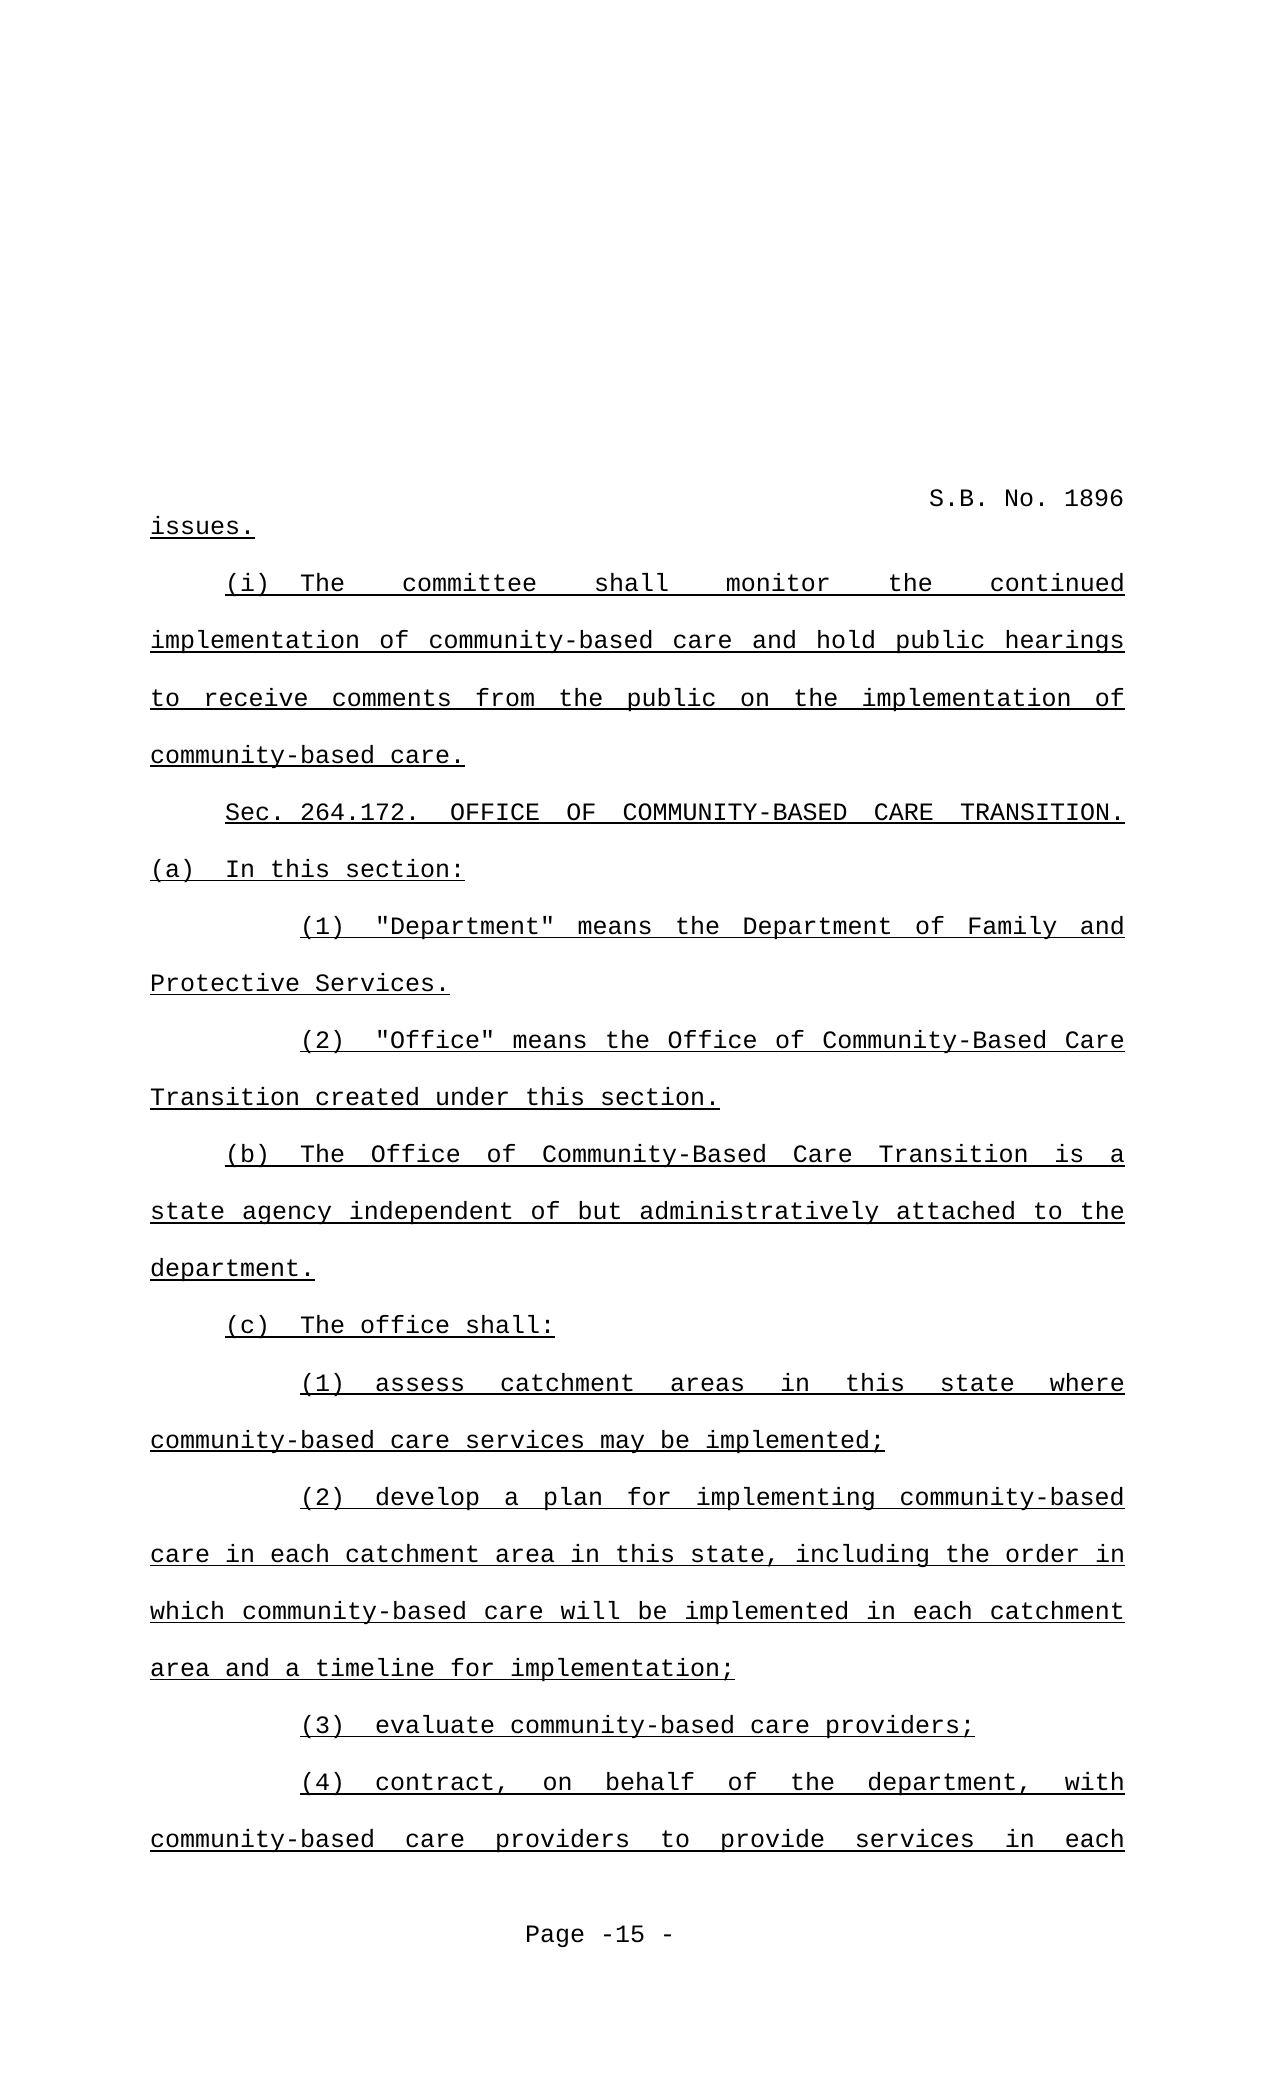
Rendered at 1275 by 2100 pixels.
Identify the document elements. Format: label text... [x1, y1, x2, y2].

text (1) "Department" means the Department of Family and Protective Services. [150, 913, 1125, 999]
text (i) The committee shall monitor the continued implementation of community-based care and hold public hearings to receive comments from the public on the implementation of community-based care. [150, 710, 1125, 771]
text Sec. 264.172. OFFICE OF COMMUNITY-BASED CARE TRANSITION. (a) In this section: [150, 799, 1125, 885]
text (2) develop a plan for implementing community-based care in each catchment area in this state, including the order in which community-based care will be implemented in each catchment area and a timeline for implementation; [150, 1484, 1125, 1565]
text (b) The Office of Community-Based Care Transition is a state agency independent of but administratively attached to the department. [150, 1224, 1125, 1284]
text (2) develop a plan for implementing community-based care in each catchment area in this state, including the order in which community-based care will be implemented in each catchment area and a timeline for implementation; [150, 1566, 1125, 1622]
text (i) The committee shall monitor the continued implementation of community-based care and hold public hearings to receive comments from the public on the implementation of community-based care. [150, 653, 1125, 708]
text (2) "Office" means the Office of Community-Based Care Transition created under this section. [150, 1027, 1125, 1113]
text (c) The office shall: [150, 1313, 1125, 1341]
text (1) assess catchment areas in this state where community-based care services may be implemented; [150, 1370, 1125, 1456]
text (i) The committee shall monitor the continued implementation of community-based care and hold public hearings to receive comments from the public on the implementation of community-based care. [150, 571, 1125, 651]
text (b) The Office of Community-Based Care Transition is a state agency independent of but administratively attached to the department. [150, 1142, 1125, 1222]
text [150, 1769, 1125, 1850]
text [150, 514, 1125, 542]
text (2) develop a plan for implementing community-based care in each catchment area in this state, including the order in which community-based care will be implemented in each catchment area and a timeline for implementation; [150, 1623, 1125, 1684]
text (3) evaluate community-based care providers; [150, 1712, 1125, 1741]
